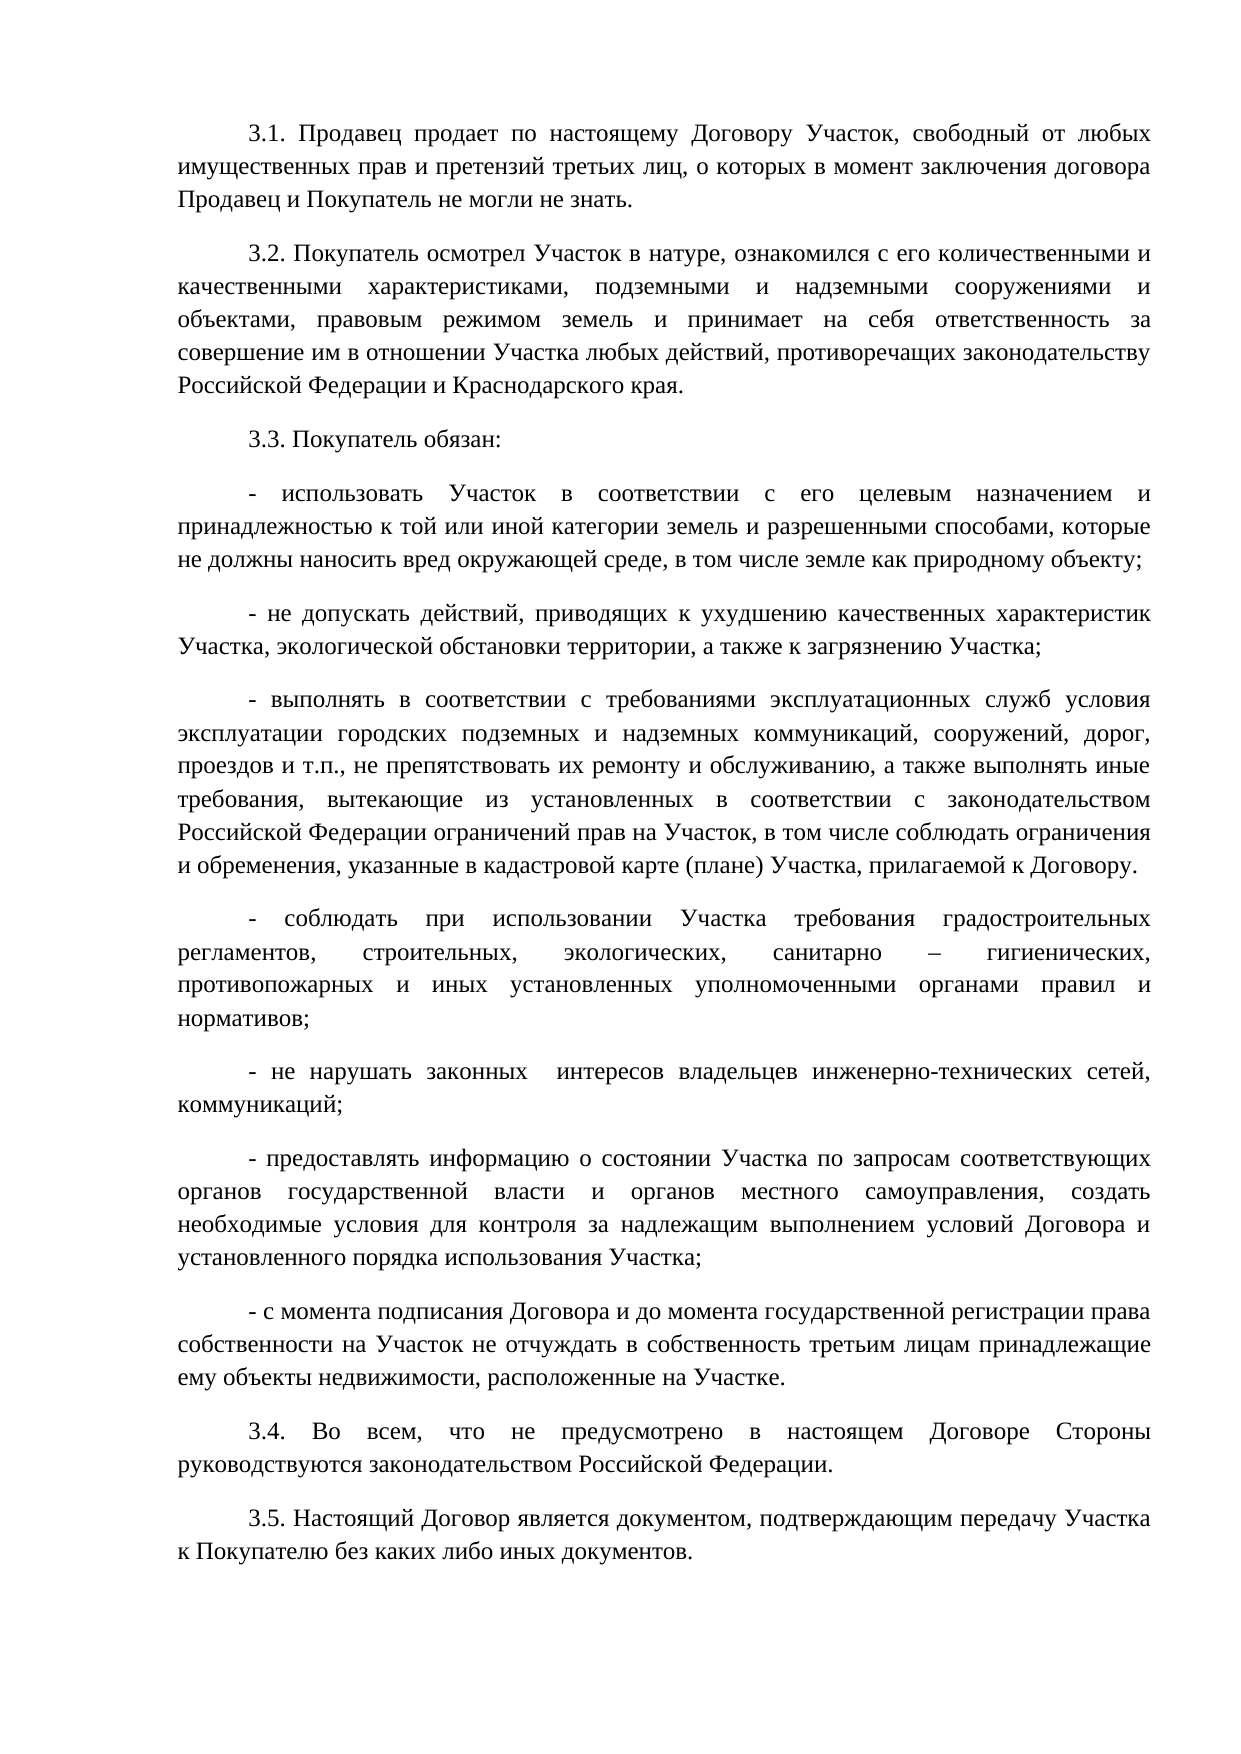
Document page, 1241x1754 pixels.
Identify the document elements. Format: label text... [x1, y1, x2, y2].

text 3.4. Во всем, что не предусмотрено в настоящем Договоре Стороны руководствуются законодательством Российской Федерации. [177, 1416, 1152, 1478]
text - предоставлять информацию о состоянии Участка по запросам соответствующих органов государственной власти и органов местного самоуправления, создать необходимые условия для контроля за надлежащим выполнением условий Договора и установленного порядка использования Участка; [177, 1143, 1152, 1271]
text 3.3. Покупатель обязан: [177, 424, 1152, 453]
text 3.1. Продавец продает по настоящему Договору Участок, свободный от любых имущественных прав и претензий третьих лиц, о которых в момент заключения договора Продавец и Покупатель не могли не знать. [177, 118, 1152, 213]
text - с момента подписания Договора и до момента государственной регистрации права собственности на Участок не отчуждать в собственность третьим лицам принадлежащие ему объекты недвижимости, расположенные на Участке. [177, 1296, 1152, 1391]
text - соблюдать при использовании Участка требования градостроительных регламентов, строительных, экологических, санитарно – гигиенических, противопожарных и иных установленных уполномоченными органами правил и нормативов; [177, 903, 1152, 1031]
text - использовать Участок в соответствии с его целевым назначением и принадлежностью к той или иной категории земель и разрешенными способами, которые не должны наносить вред окружающей среде, в том числе земле как природному объекту; [177, 478, 1152, 573]
text - не допускать действий, приводящих к ухудшению качественных характеристик Участка, экологической обстановки территории, а также к загрязнению Участка; [177, 598, 1152, 659]
text 3.5. Настоящий Договор является документом, подтверждающим передачу Участка к Покупателю без каких либо иных документов. [177, 1503, 1152, 1565]
text 3.2. Покупатель осмотрел Участок в натуре, ознакомился с его количественными и качественными характеристиками, подземными и надземными сооружениями и объектами, правовым режимом земель и принимает на себя ответственность за совершение им в отношении Участка любых действий, противоречащих законодательству Российской Федерации и Краснодарского края. [177, 238, 1152, 399]
text - выполнять в соответствии с требованиями эксплуатационных служб условия эксплуатации городских подземных и надземных коммуникаций, сооружений, дорог, проездов и т.п., не препятствовать их ремонту и обслуживанию, а также выполнять иные требования, вытекающие из установленных в соответствии с законодательством Российской Федерации ограничений прав на Участок, в том числе соблюдать ограничения и обременения, указанные в кадастровой карте (плане) Участка, прилагаемой к Договору. [177, 684, 1152, 878]
text - не нарушать законных интересов владельцев инженерно-технических сетей, коммуникаций; [177, 1056, 1152, 1118]
